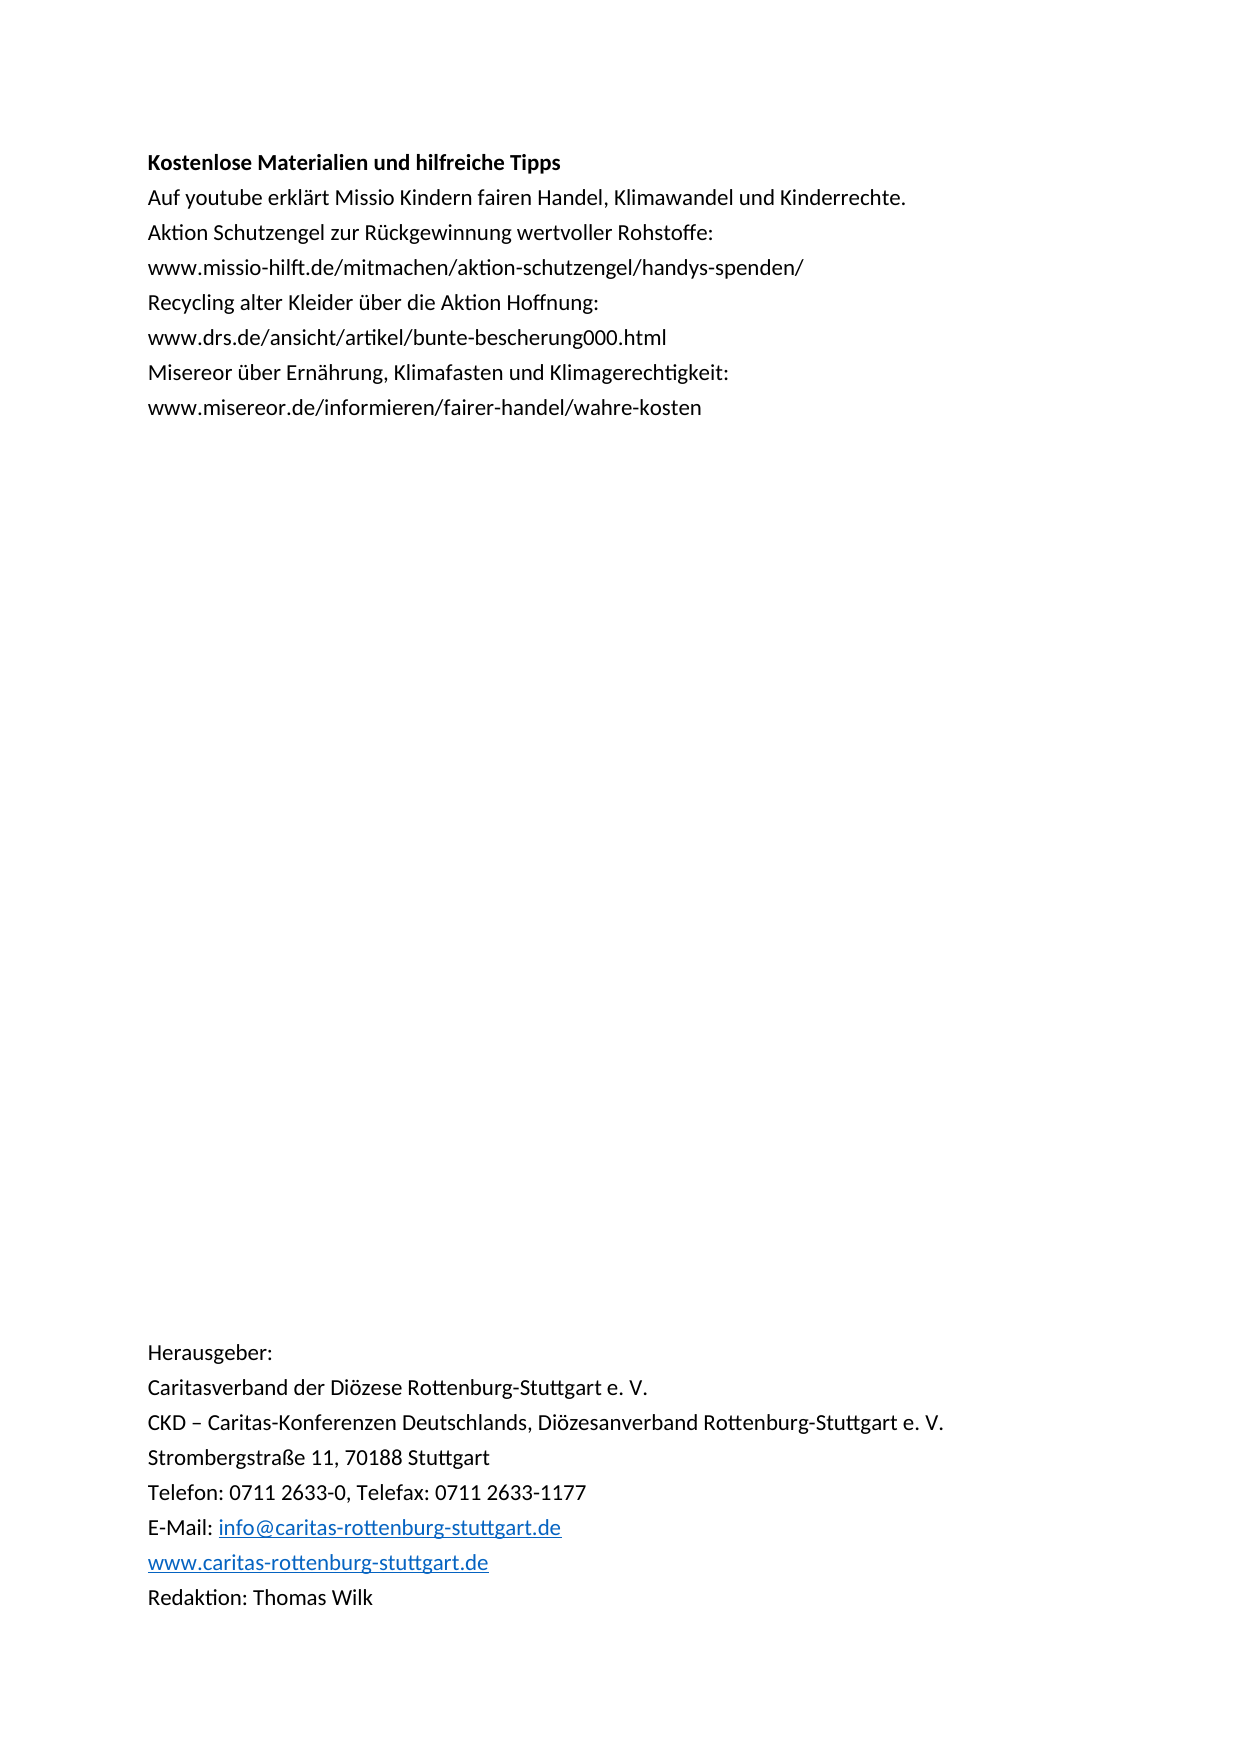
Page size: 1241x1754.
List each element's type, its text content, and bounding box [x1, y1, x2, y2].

text Telefon: 0711 2633-0, Telefax: 0711 2633-1177 [148, 1478, 1093, 1506]
text CKD – Caritas-Konferenzen Deutschlands, Diözesanverband Rottenburg-Stuttgart e. V. [148, 1408, 1093, 1436]
text E-Mail: info@caritas-rottenburg-stuttgart.de [148, 1513, 1093, 1541]
text www.misereor.de/informieren/fairer-handel/wahre-kosten [148, 393, 1093, 421]
text Caritasverband der Diözese Rottenburg-Stuttgart e. V. [148, 1373, 1093, 1401]
text www.caritas-rottenburg-stuttgart.de [148, 1548, 1093, 1576]
text www.missio-hilft.de/mitmachen/aktion-schutzengel/handys-spenden/ [148, 253, 1093, 281]
text Kostenlose Materialien und hilfreiche Tipps [148, 148, 1093, 176]
text Aktion Schutzengel zur Rückgewinnung wertvoller Rohstoffe: [148, 218, 1093, 246]
text Recycling alter Kleider über die Aktion Hoffnung: [148, 288, 1093, 316]
text www.drs.de/ansicht/artikel/bunte-bescherung000.html [148, 323, 1093, 351]
text Redaktion: Thomas Wilk [148, 1583, 1093, 1611]
text Strombergstraße 11, 70188 Stuttgart [148, 1443, 1093, 1471]
text Misereor über Ernährung, Klimafasten und Klimagerechtigkeit: [148, 358, 1093, 386]
text Herausgeber: [148, 1338, 1093, 1366]
text Auf youtube erklärt Missio Kindern fairen Handel, Klimawandel und Kinderrechte. [148, 183, 1093, 211]
